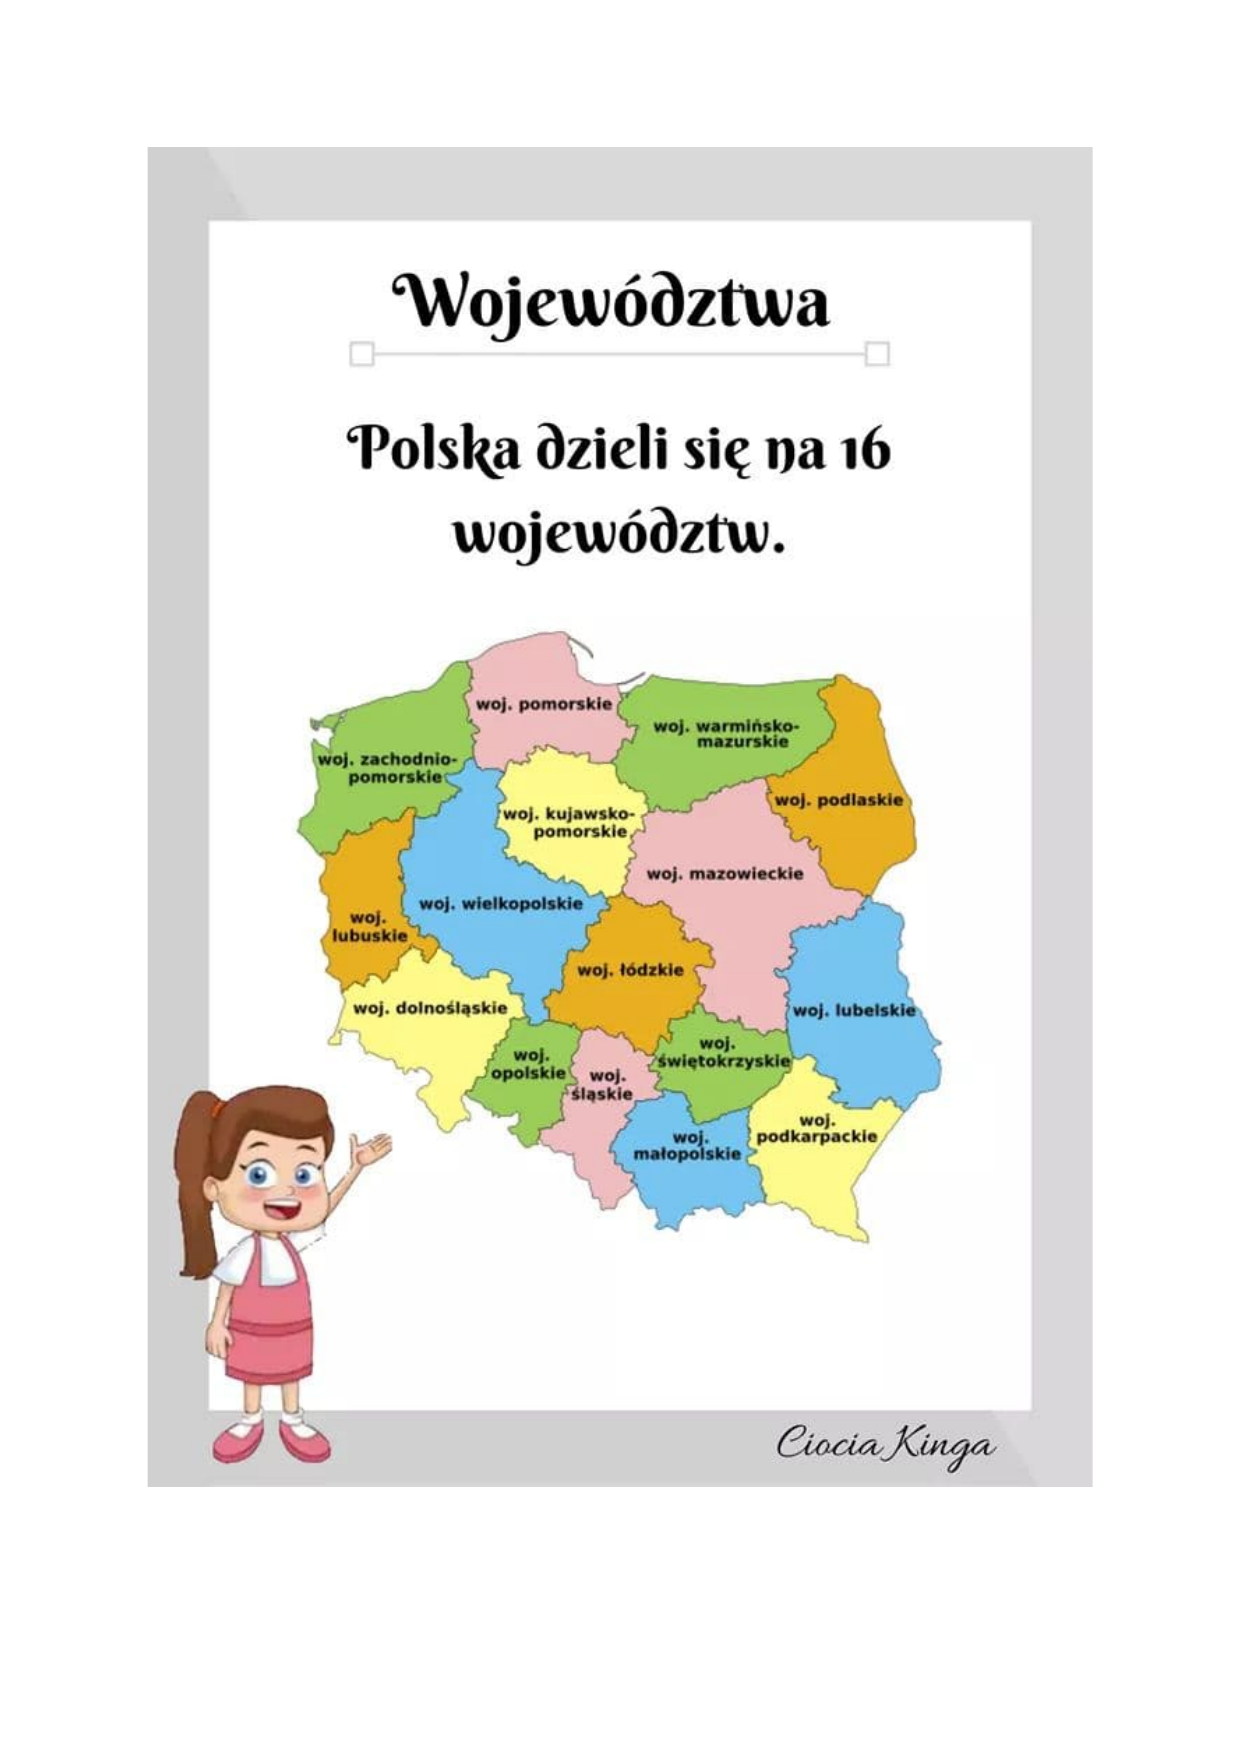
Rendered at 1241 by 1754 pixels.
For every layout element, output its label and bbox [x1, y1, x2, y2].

picture [147, 147, 1093, 1487]
